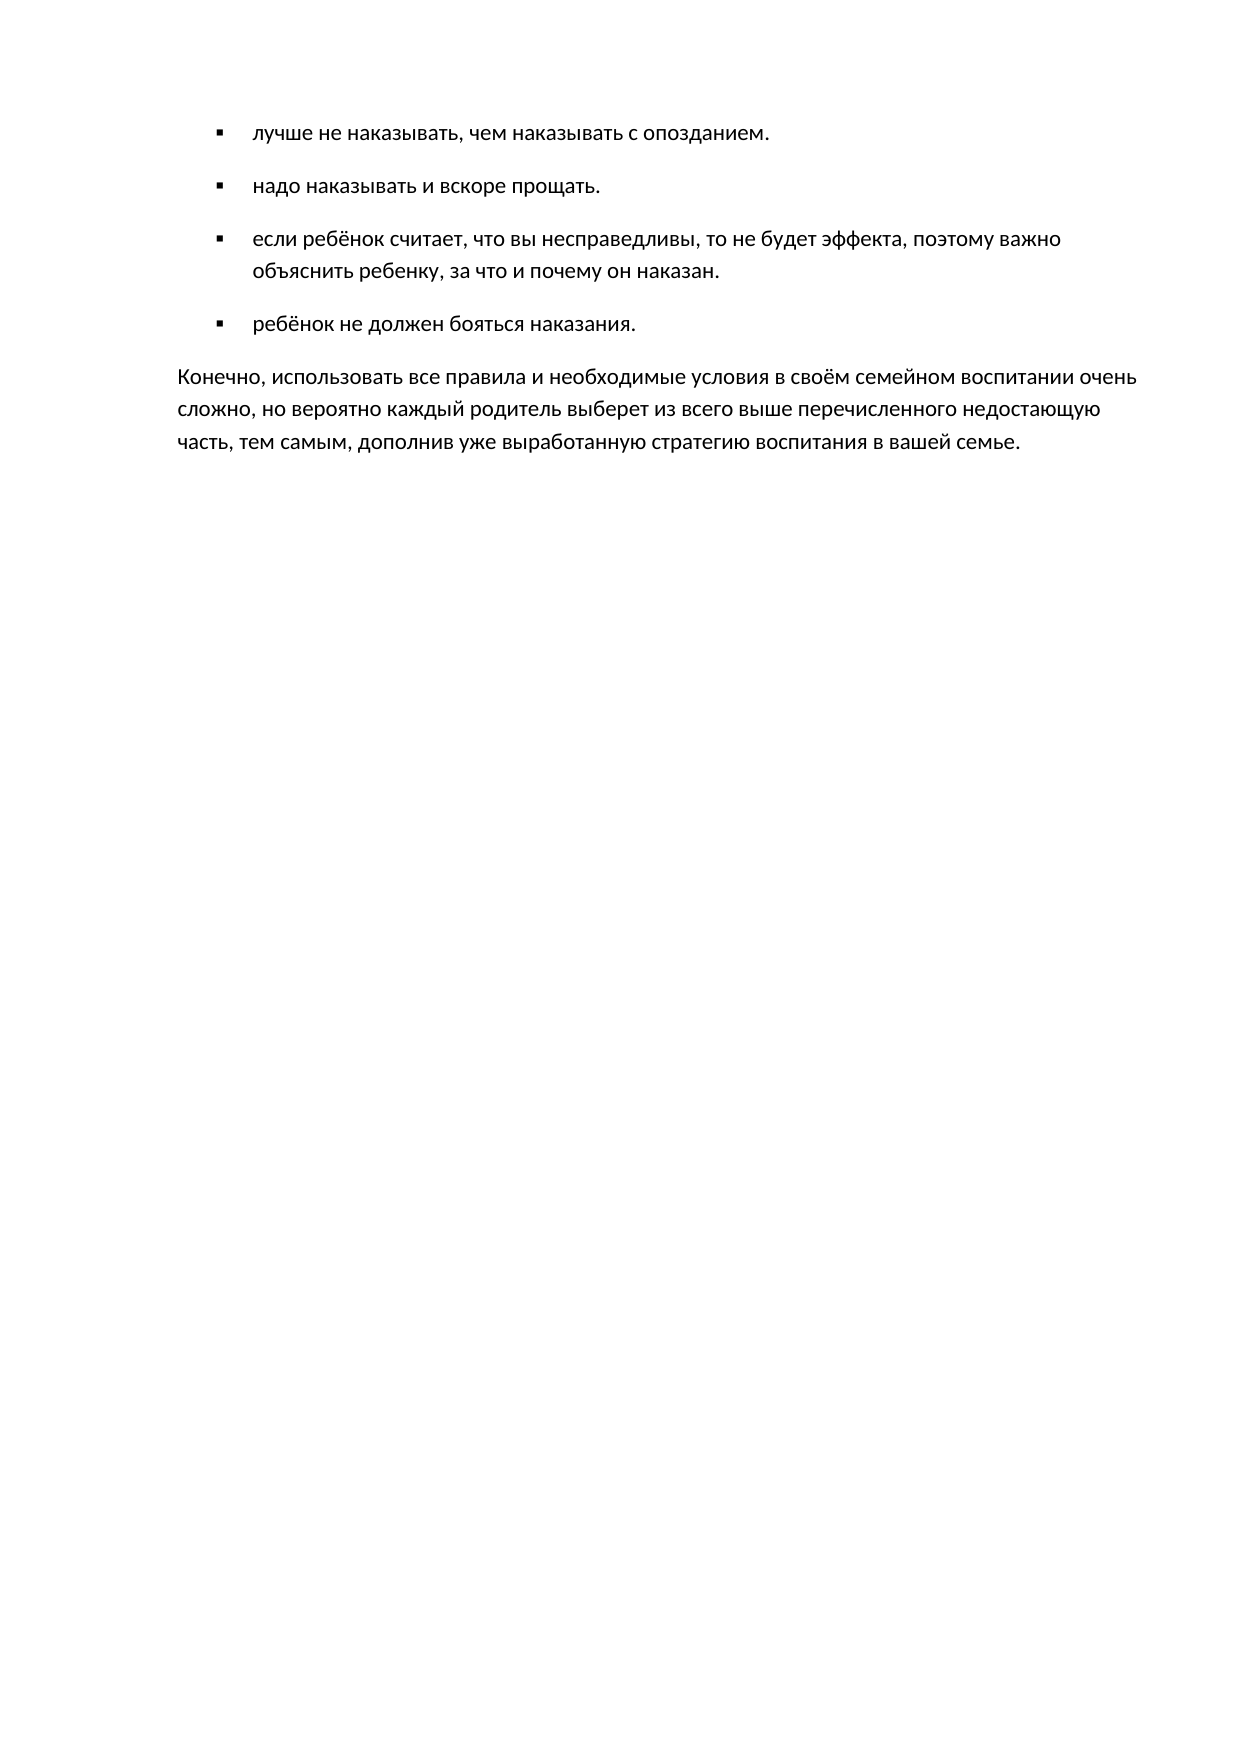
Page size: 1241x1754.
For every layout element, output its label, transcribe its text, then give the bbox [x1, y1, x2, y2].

list если ребёнок считает, что вы несправедливы, то не будет эффекта, поэтому важно объяснить ребенку, за что и почему он наказан. [215, 224, 1152, 284]
list ребёнок не должен бояться наказания. [215, 309, 1152, 337]
list надо наказывать и вскоре прощать. [215, 171, 1152, 199]
list лучше не наказывать, чем наказывать с опозданием. [215, 118, 1152, 146]
text Конечно, использовать все правила и необходимые условия в своём семейном воспитании очень сложно, но вероятно каждый родитель выберет из всего выше перечисленного недостающую часть, тем самым, дополнив уже выработанную стратегию воспитания в вашей семье. [177, 362, 1152, 455]
